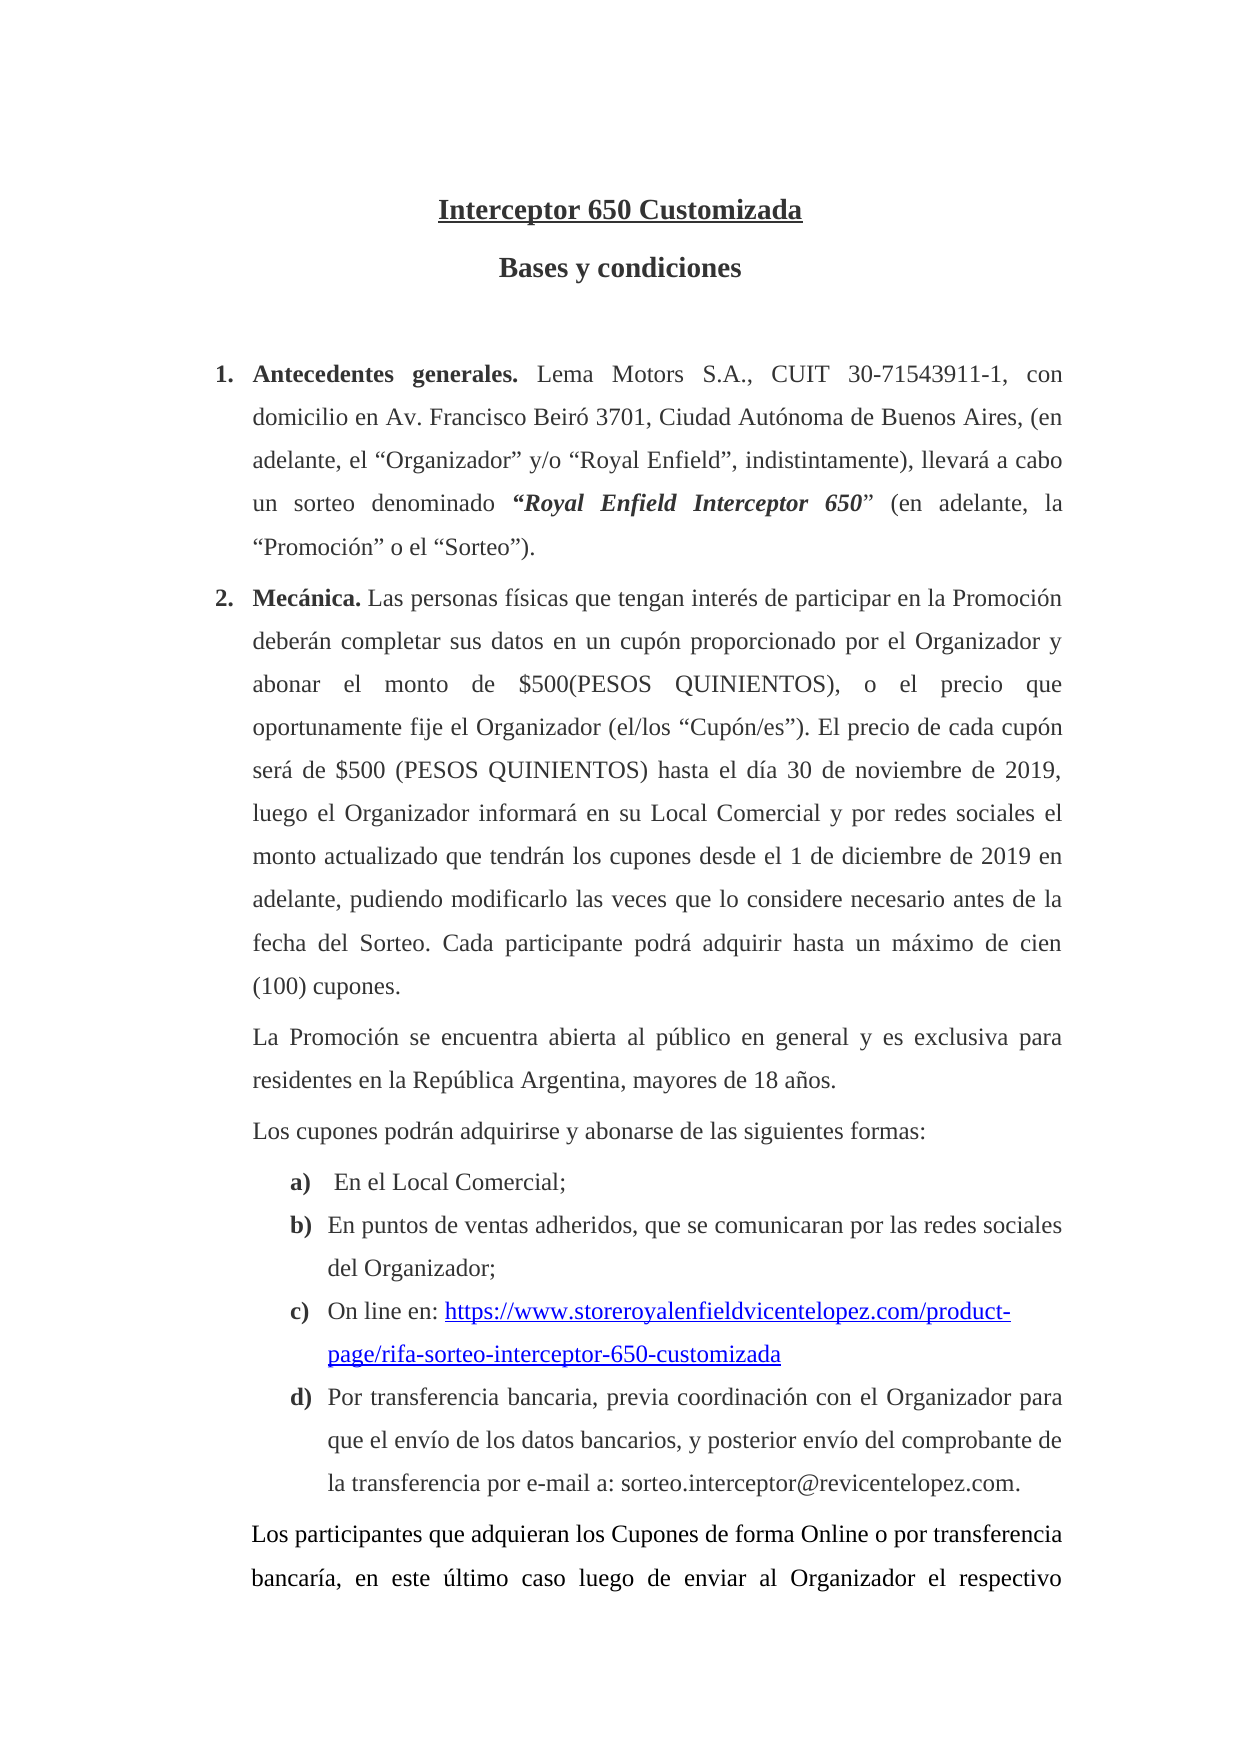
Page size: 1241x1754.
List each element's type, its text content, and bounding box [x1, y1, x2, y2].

list Mecánica. Las personas físicas que tengan interés de participar en la Promoción deberán completar sus datos en un cupón proporcionado por el Organizador y abonar el monto de $500(PESOS QUINIENTOS), o el precio que oportunamente fije el Organizador (el/los “Cupón/es”). El precio de cada cupón será de $500 (PESOS QUINIENTOS) hasta el día 30 de noviembre de 2019, luego el Organizador informará en su Local Comercial y por redes sociales el monto actualizado que tendrán los cupones desde el 1 de diciembre de 2019 en adelante, pudiendo modificarlo las veces que lo considere necesario antes de la fecha del Sorteo. Cada participante podrá adquirir hasta un máximo de cien (100) cupones. [215, 583, 1063, 999]
text Los cupones podrán adquirirse y abonarse de las siguientes formas: [252, 1116, 1063, 1144]
list Antecedentes generales. Lema Motors S.A., CUIT 30-71543911-1, con domicilio en Av. Francisco Beiró 3701, Ciudad Autónoma de Buenos Aires, (en adelante, el “Organizador” y/o “Royal Enfield”, indistintamente), llevará a cabo un sorteo denominado “Royal Enfield Interceptor 650” (en adelante, la “Promoción” o el “Sorteo”). [215, 359, 1063, 560]
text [251, 1519, 1063, 1591]
text La Promoción se encuentra abierta al público en general y es exclusiva para residentes en la República Argentina, mayores de 18 años. [252, 1022, 1063, 1093]
list En el Local Comercial; [290, 1167, 1063, 1195]
text Interceptor 650 Customizada [177, 192, 1063, 226]
text Bases y condiciones [177, 250, 1063, 284]
list Por transferencia bancaria, previa coordinación con el Organizador para que el envío de los datos bancarios, y posterior envío del comprobante de la transferencia por e-mail a: sorteo.interceptor@revicentelopez.com. [290, 1382, 1063, 1497]
list En puntos de ventas adheridos, que se comunicaran por las redes sociales del Organizador; [290, 1210, 1063, 1282]
list On line en: https://www.storeroyalenfieldvicentelopez.com/product-page/rifa-sorteo-interceptor-650-customizada [290, 1296, 1063, 1368]
